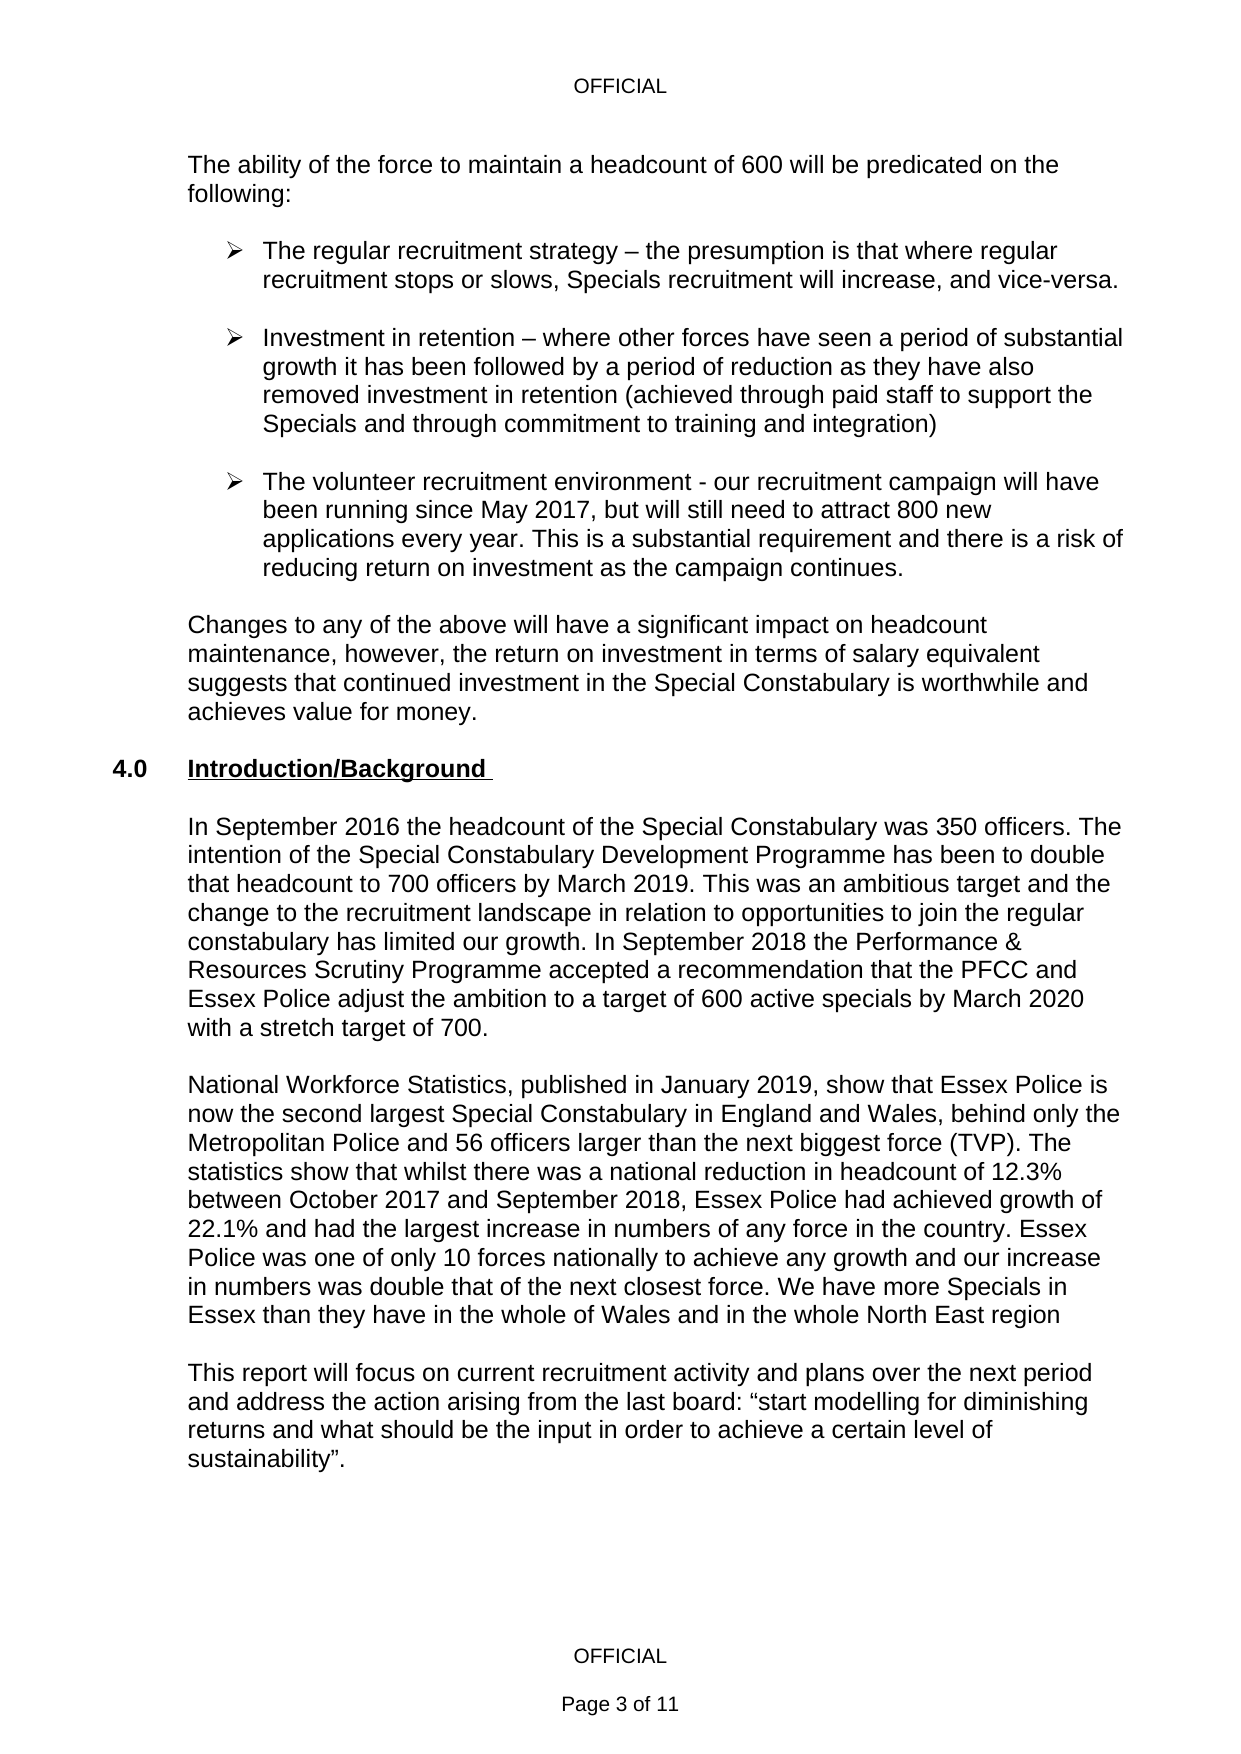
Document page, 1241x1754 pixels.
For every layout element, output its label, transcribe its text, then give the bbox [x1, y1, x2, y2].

text National Workforce Statistics, published in January 2019, show that Essex Police is now the second largest Special Constabulary in England and Wales, behind only the Metropolitan Police and 56 officers larger than the next biggest force (TVP). The statistics show that whilst there was a national reduction in headcount of 12.3% between October 2017 and September 2018, Essex Police had achieved growth of 22.1% and had the largest increase in numbers of any force in the country. Essex Police was one of only 10 forces nationally to achieve any growth and our increase in numbers was double that of the next closest force. We have more Specials in Essex than they have in the whole of Wales and in the whole North East region [187, 1070, 1128, 1329]
list The regular recruitment strategy – the presumption is that where regular recruitment stops or slows, Specials recruitment will increase, and vice-versa. [225, 236, 1128, 294]
text In September 2016 the headcount of the Special Constabulary was 350 officers. The intention of the Special Constabulary Development Programme has been to double that headcount to 700 officers by March 2019. This was an ambitious target and the change to the recruitment landscape in relation to opportunities to join the regular constabulary has limited our growth. In September 2018 the Performance & Resources Scrutiny Programme accepted a recommendation that the PFCC and Essex Police adjust the ambition to a target of 600 active specials by March 2020 with a stretch target of 700. [187, 812, 1128, 1042]
text Changes to any of the above will have a significant impact on headcount maintenance, however, the return on investment in terms of salary equivalent suggests that continued investment in the Special Constabulary is worthwhile and achieves value for money. [187, 610, 1128, 725]
text The ability of the force to maintain a headcount of 600 will be predicated on the following: [187, 150, 1128, 207]
text This report will focus on current recruitment activity and plans over the next period and address the action arising from the last board: “start modelling for diminishing returns and what should be the input in order to achieve a certain level of sustainability”. [187, 1358, 1128, 1473]
text 4.0 Introduction/Background [112, 754, 1128, 783]
list The volunteer recruitment environment - our recruitment campaign will have been running since May 2017, but will still need to attract 800 new applications every year. This is a substantial requirement and there is a risk of reducing return on investment as the campaign continues. [225, 466, 1128, 582]
list Investment in retention – where other forces have seen a period of substantial growth it has been followed by a period of reduction as they have also removed investment in retention (achieved through paid staff to support the Specials and through commitment to training and integration) [225, 323, 1128, 438]
